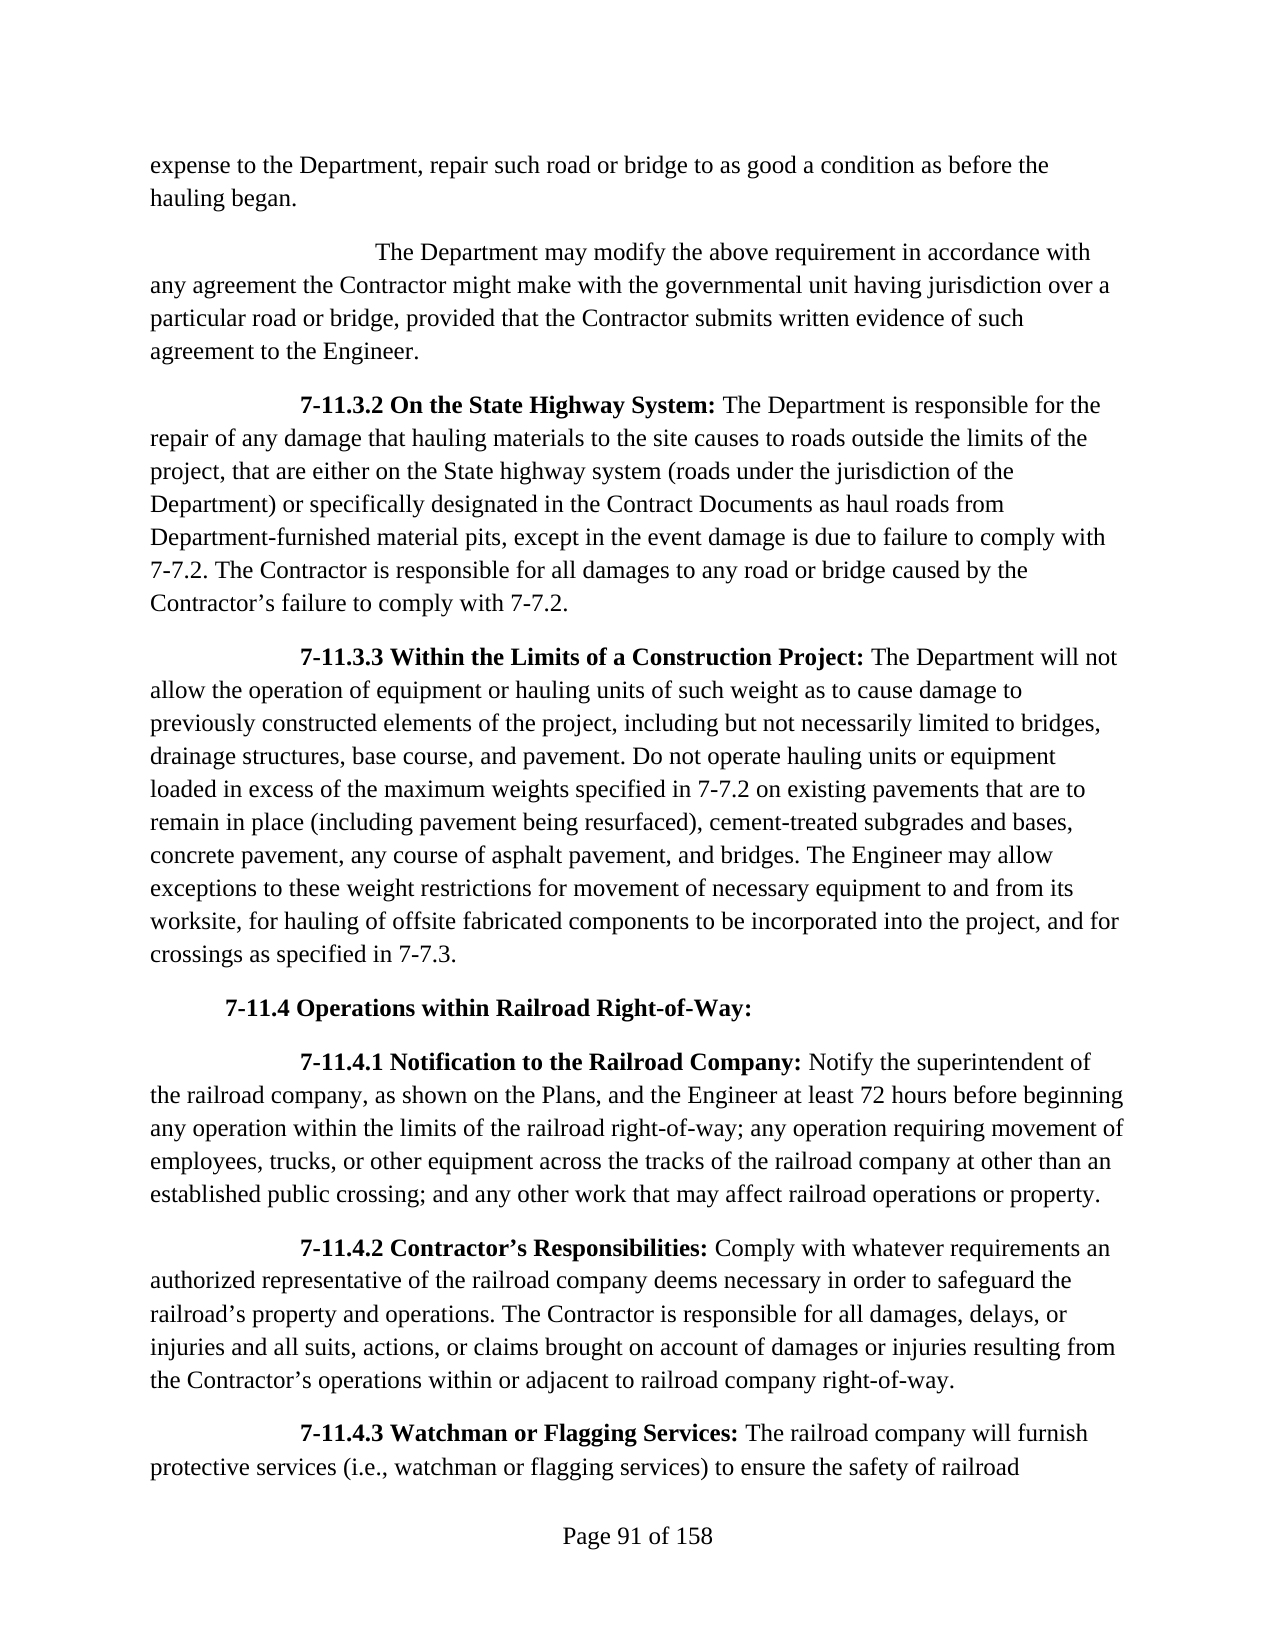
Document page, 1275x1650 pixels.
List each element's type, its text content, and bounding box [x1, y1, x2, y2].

text 7-11.4 Operations within Railroad Right-of-Way: [150, 993, 1125, 1022]
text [150, 1418, 1125, 1480]
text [150, 150, 1125, 212]
text 7-11.4.2 Contractor’s Responsibilities: Comply with whatever requirements an authorized representative of the railroad company deems necessary in order to safeguard the railroad’s property and operations. The Contractor is responsible for all damages, delays, or injuries and all suits, actions, or claims brought on account of damages or injuries resulting from the Contractor’s operations within or adjacent to railroad company right-of-way. [150, 1233, 1125, 1393]
text 7-11.3.2 On the State Highway System: The Department is responsible for the repair of any damage that hauling materials to the site causes to roads outside the limits of the project, that are either on the State highway system (roads under the jurisdiction of the Department) or specifically designated in the Contract Documents as haul roads from Department-furnished material pits, except in the event damage is due to failure to comply with 7-7.2. The Contractor is responsible for all damages to any road or bridge caused by the Contractor’s failure to comply with 7-7.2. [150, 390, 1125, 617]
text The Department may modify the above requirement in accordance with any agreement the Contractor might make with the governmental unit having jurisdiction over a particular road or bridge, provided that the Contractor submits written evidence of such agreement to the Engineer. [150, 237, 1125, 365]
text 7-11.3.3 Within the Limits of a Construction Project: The Department will not allow the operation of equipment or hauling units of such weight as to cause damage to previously constructed elements of the project, including but not necessarily limited to bridges, drainage structures, base course, and pavement. Do not operate hauling units or equipment loaded in excess of the maximum weights specified in 7-7.2 on existing pavements that are to remain in place (including pavement being resurfaced), cement-treated subgrades and bases, concrete pavement, any course of asphalt pavement, and bridges. The Engineer may allow exceptions to these weight restrictions for movement of necessary equipment to and from its worksite, for hauling of offsite fabricated components to be incorporated into the project, and for crossings as specified in 7-7.3. [150, 642, 1125, 968]
text 7-11.4.1 Notification to the Railroad Company: Notify the superintendent of the railroad company, as shown on the Plans, and the Engineer at least 72 hours before beginning any operation within the limits of the railroad right-of-way; any operation requiring movement of employees, trucks, or other equipment across the tracks of the railroad company at other than an established public crossing; and any other work that may affect railroad operations or property. [150, 1047, 1125, 1207]
